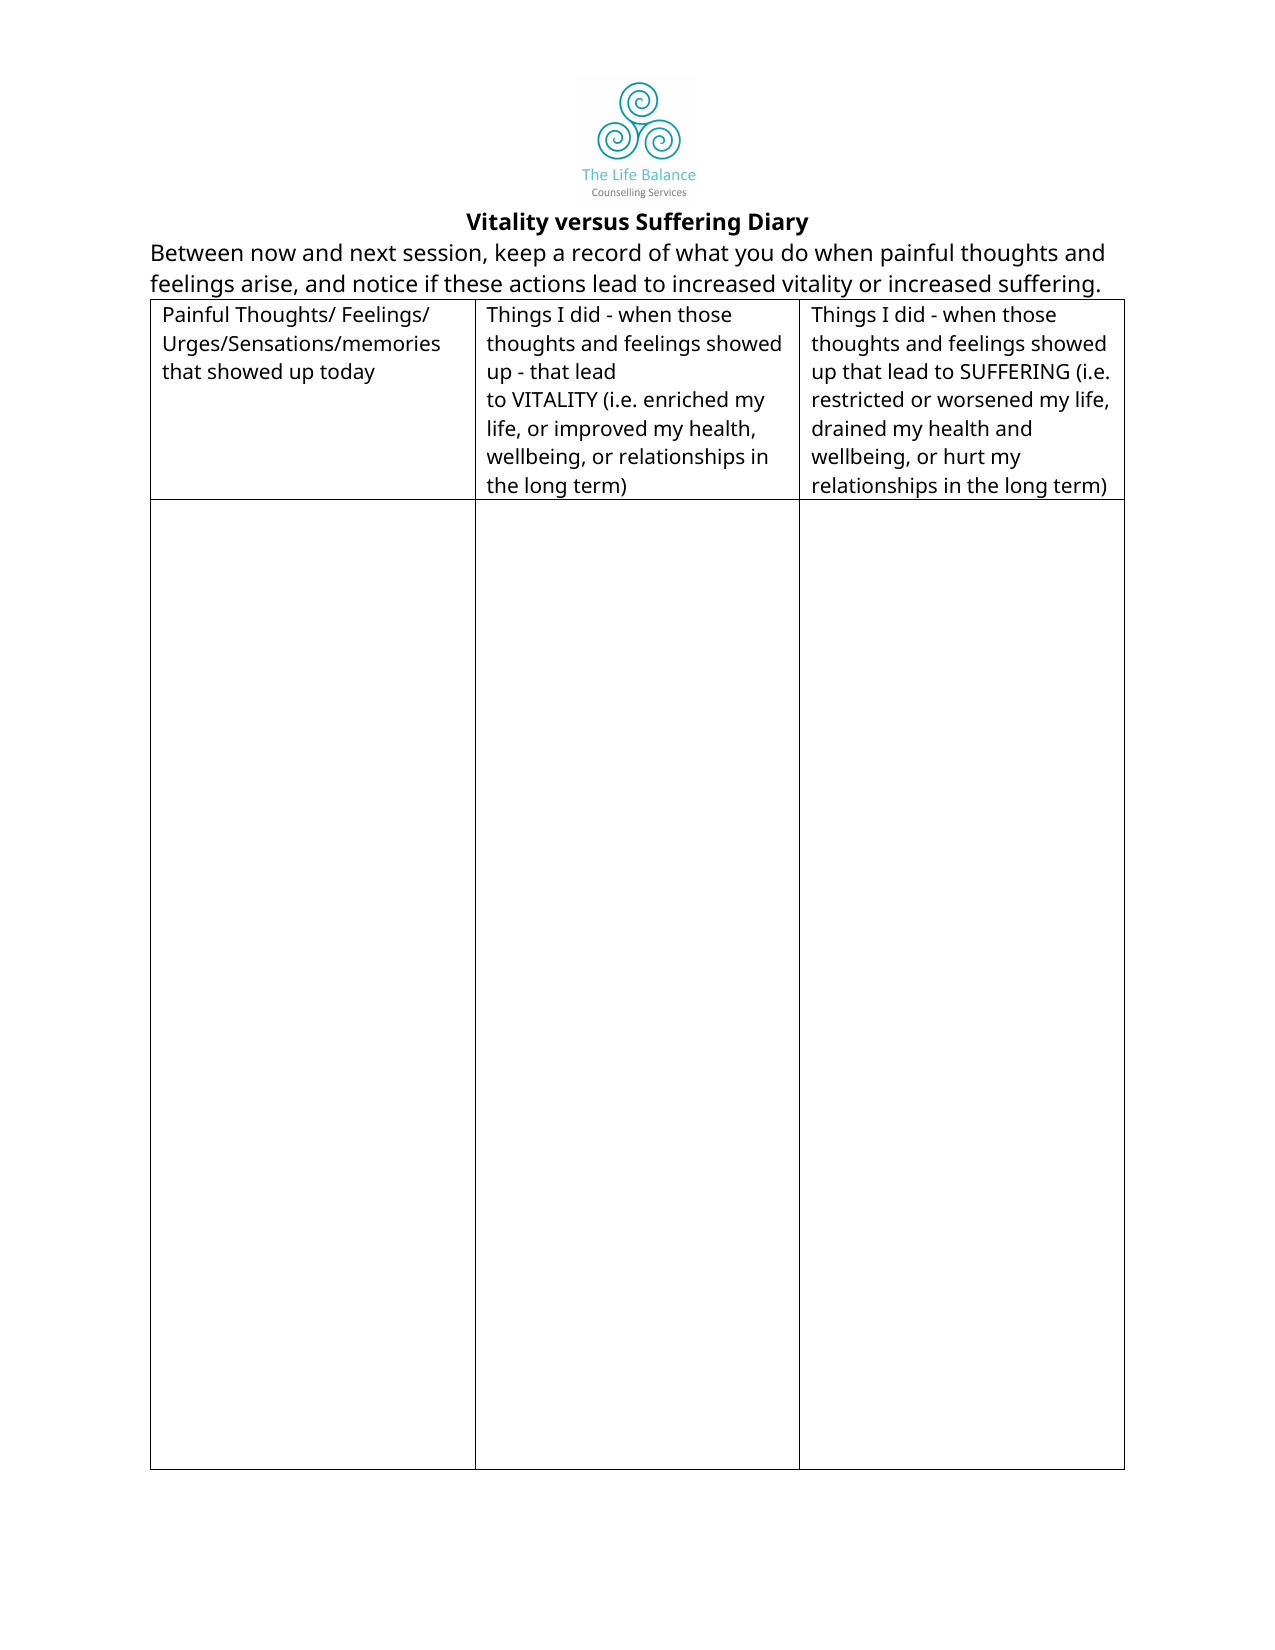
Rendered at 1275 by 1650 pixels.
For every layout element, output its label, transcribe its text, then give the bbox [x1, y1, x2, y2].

table_header Painful Thoughts/ Feelings/ Urges/Sensations/memories that showed up today [151, 300, 475, 499]
table_header Things I did - when those thoughts and feelings showed up that lead to SUFFERING (i.e. restricted or worsened my life, drained my health and wellbeing, or hurt my relationships in the long term) [800, 300, 1124, 499]
table_cell [151, 500, 475, 1469]
table_header Things I did - when those thoughts and feelings showed up - that lead to VITALITY (i.e. enriched my life, or improved my health, wellbeing, or relationships in the long term) [476, 300, 799, 499]
text Vitality versus Suffering Diary [150, 205, 1125, 237]
table_cell [476, 500, 799, 1469]
picture [575, 75, 700, 206]
text Between now and next session, keep a record of what you do when painful thoughts and feelings arise, and notice if these actions lead to increased vitality or increased suffering. [150, 237, 1125, 299]
table_cell [800, 500, 1124, 1469]
